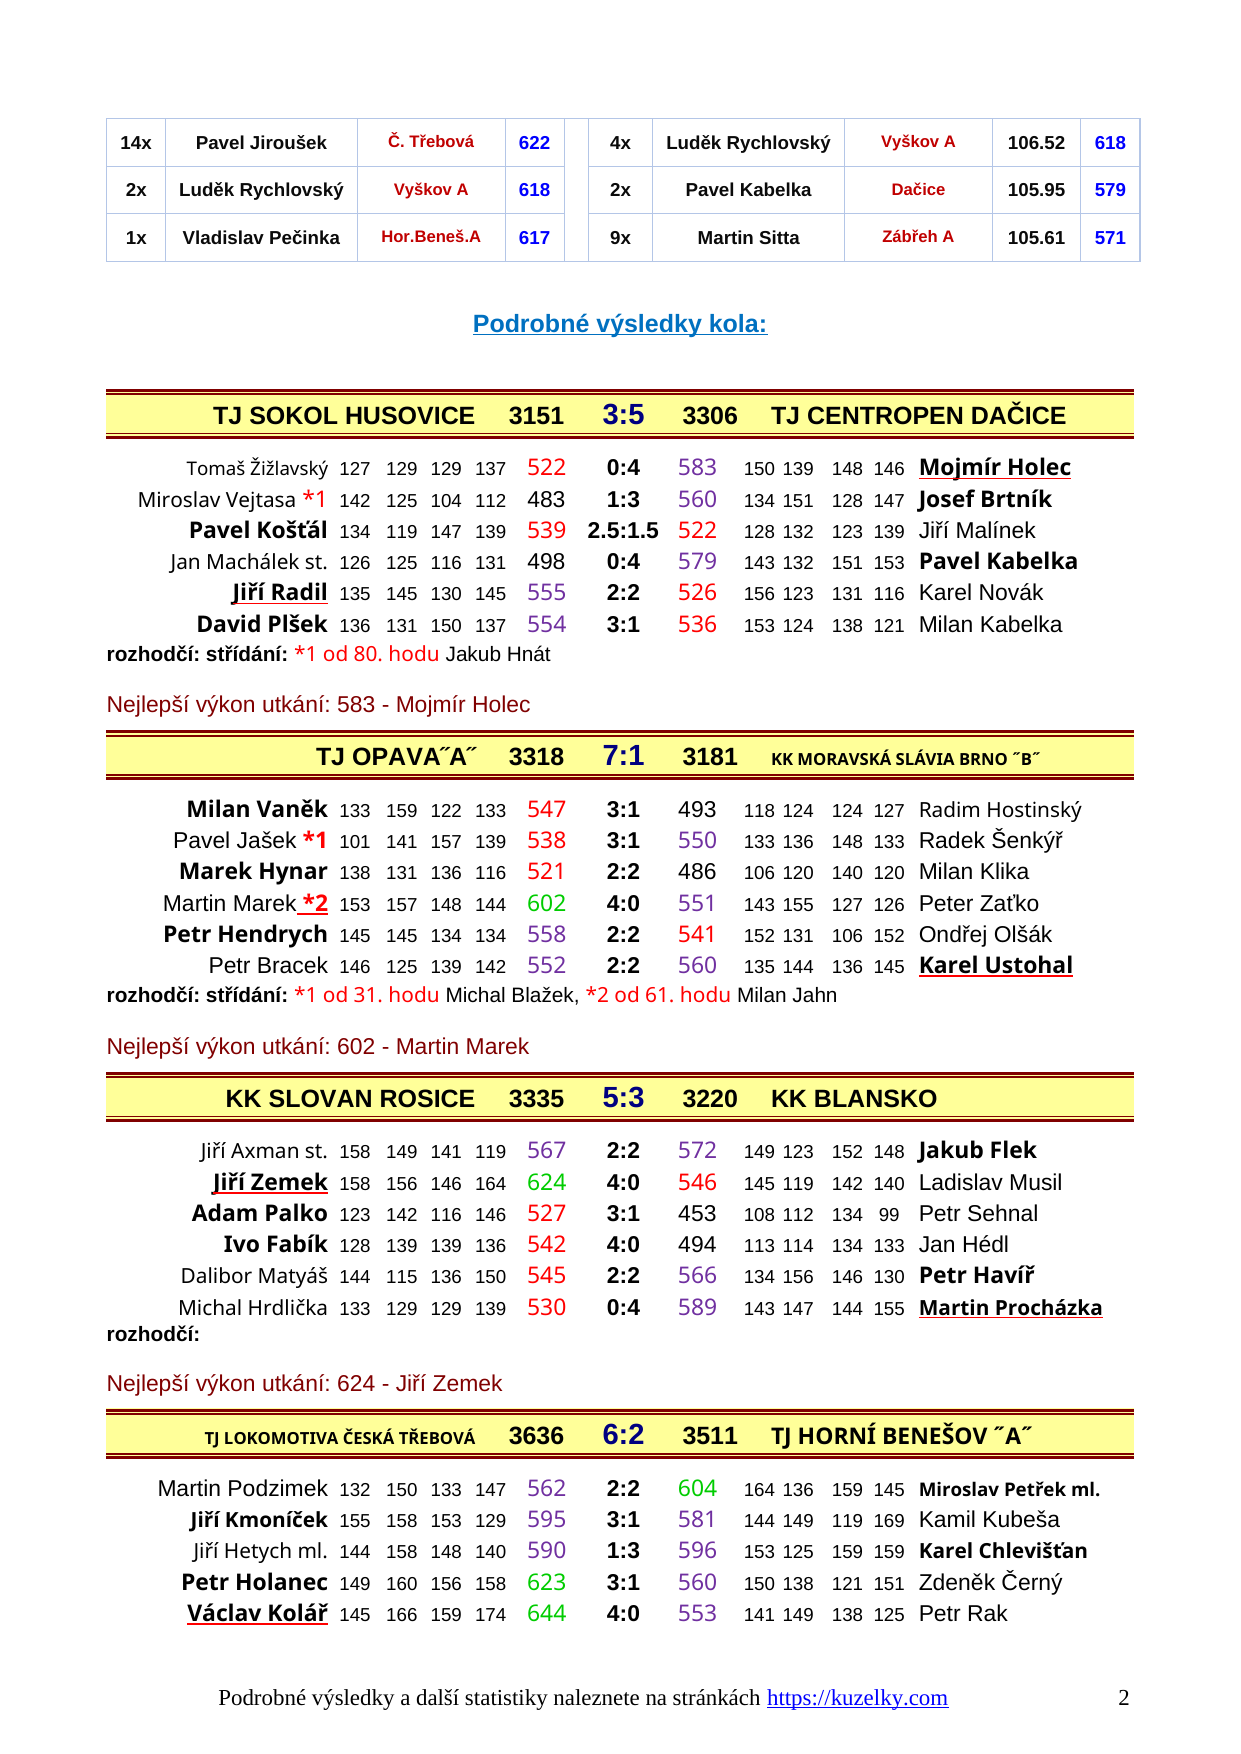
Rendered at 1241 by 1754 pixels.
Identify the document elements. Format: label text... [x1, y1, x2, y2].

text Petr Holanec 149 160 156 158 623 3:1 560 150 138 121 151 Zdeněk Černý [106, 1566, 1134, 1597]
table_cell Luděk Rychlovský [166, 167, 357, 213]
table_cell Luděk Rychlovský [653, 119, 844, 166]
text rozhodčí: [106, 1322, 1134, 1346]
text Nejlepší výkon utkání: 583 - Mojmír Holec [106, 691, 1134, 718]
text KK Slovan Rosice 3335 5:3 3220 KK Blansko [106, 1078, 1134, 1116]
text Václav Kolář 145 166 159 174 644 4:0 553 141 149 138 125 Petr Rak [106, 1597, 1134, 1628]
text Pavel Košťál 134 119 147 139 539 2.5:1.5 522 128 132 123 139 Jiří Malínek [106, 514, 1134, 545]
text Jiří Hetych ml. 144 158 148 140 590 1:3 596 153 125 159 159 Karel Chlevišťan [106, 1534, 1134, 1566]
table_cell Hor.Beneš.A [358, 214, 505, 261]
table_cell 105.61 [993, 214, 1080, 261]
text Jan Machálek st. 126 125 116 131 498 0:4 579 143 132 151 153 Pavel Kabelka [106, 545, 1134, 576]
text Petr Hendrych 145 145 134 134 558 2:2 541 152 131 106 152 Ondřej Olšák [106, 918, 1134, 949]
text Adam Palko 123 142 116 146 527 3:1 453 108 112 134 99 Petr Sehnal [106, 1197, 1134, 1228]
table_cell 1x [107, 214, 165, 261]
table_cell Dačice [845, 167, 992, 213]
table_cell 105.95 [993, 167, 1080, 213]
text Tomaš Žižlavský 127 129 129 137 522 0:4 583 150 139 148 146 Mojmír Holec [106, 451, 1134, 483]
table_cell 579 [1081, 167, 1139, 213]
text Jiří Zemek 158 156 146 164 624 4:0 546 145 119 142 140 Ladislav Musil [106, 1166, 1134, 1197]
table_cell 9x [589, 214, 652, 261]
text Pavel Jašek *1 101 141 157 139 538 3:1 550 133 136 148 133 Radek Šenkýř [106, 824, 1134, 855]
table_cell 14x [107, 119, 165, 166]
text rozhodčí: střídání: *1 od 80. hodu Jakub Hnát [106, 639, 1134, 667]
text Dalibor Matyáš 144 115 136 150 545 2:2 566 134 156 146 130 Petr Havíř [106, 1259, 1134, 1291]
text Michal Hrdlička 133 129 129 139 530 0:4 589 143 147 144 155 Martin Procházka [106, 1291, 1134, 1322]
table_cell 4x [589, 119, 652, 166]
text Nejlepší výkon utkání: 624 - Jiří Zemek [106, 1370, 1134, 1396]
text Milan Vaněk 133 159 122 133 547 3:1 493 118 124 124 127 Radim Hostinský [106, 793, 1134, 824]
text Jiří Axman st. 158 149 141 119 567 2:2 572 149 123 152 148 Jakub Flek [106, 1134, 1134, 1166]
table_cell Vladislav Pečinka [166, 214, 357, 261]
table_cell Zábřeh A [845, 214, 992, 261]
text TJ Opava˝A˝ 3318 7:1 3181 KK Moravská Slávia Brno ˝B˝ [106, 737, 1134, 774]
text rozhodčí: střídání: *1 od 31. hodu Michal Blažek, *2 od 61. hodu Milan Jahn [106, 980, 1134, 1009]
table_cell 106.52 [993, 119, 1080, 166]
text Ivo Fabík 128 139 139 136 542 4:0 494 113 114 134 133 Jan Hédl [106, 1228, 1134, 1259]
table_cell Vyškov A [358, 167, 505, 213]
text Marek Hynar 138 131 136 116 521 2:2 486 106 120 140 120 Milan Klika [106, 855, 1134, 887]
text Petr Bracek 146 125 139 142 552 2:2 560 135 144 136 145 Karel Ustohal [106, 949, 1134, 980]
table_cell 617 [506, 214, 564, 261]
text Martin Marek *2 153 157 148 144 602 4:0 551 143 155 127 126 Peter Zaťko [106, 887, 1134, 918]
table_cell 618 [506, 167, 564, 213]
table_cell 2x [589, 167, 652, 213]
text Jiří Kmoníček 155 158 153 129 595 3:1 581 144 149 119 169 Kamil Kubeša [106, 1503, 1134, 1534]
text Nejlepší výkon utkání: 602 - Martin Marek [106, 1033, 1134, 1059]
table_cell 618 [1081, 119, 1139, 166]
text Miroslav Vejtasa *1 142 125 104 112 483 1:3 560 134 151 128 147 Josef Brtník [106, 483, 1134, 514]
text Podrobné výsledky kola: [94, 308, 1145, 337]
table_cell 2x [107, 167, 165, 213]
table_cell Pavel Jiroušek [166, 119, 357, 166]
table_cell 571 [1081, 214, 1139, 261]
text Martin Podzimek 132 150 133 147 562 2:2 604 164 136 159 145 Miroslav Petřek ml. [106, 1472, 1134, 1503]
table_cell Vyškov A [845, 119, 992, 166]
table_cell Pavel Kabelka [653, 167, 844, 213]
table_cell Martin Sitta [653, 214, 844, 261]
text TJ Sokol Husovice 3151 3:5 3306 TJ Centropen Dačice [106, 395, 1134, 433]
text TJ Lokomotiva Česká Třebová 3636 6:2 3511 TJ Horní Benešov ˝A˝ [106, 1415, 1134, 1453]
text Jiří Radil 135 145 130 145 555 2:2 526 156 123 131 116 Karel Novák [106, 576, 1134, 608]
table_cell 622 [506, 119, 564, 166]
text David Plšek 136 131 150 137 554 3:1 536 153 124 138 121 Milan Kabelka [106, 608, 1134, 639]
table_cell Č. Třebová [358, 119, 505, 166]
